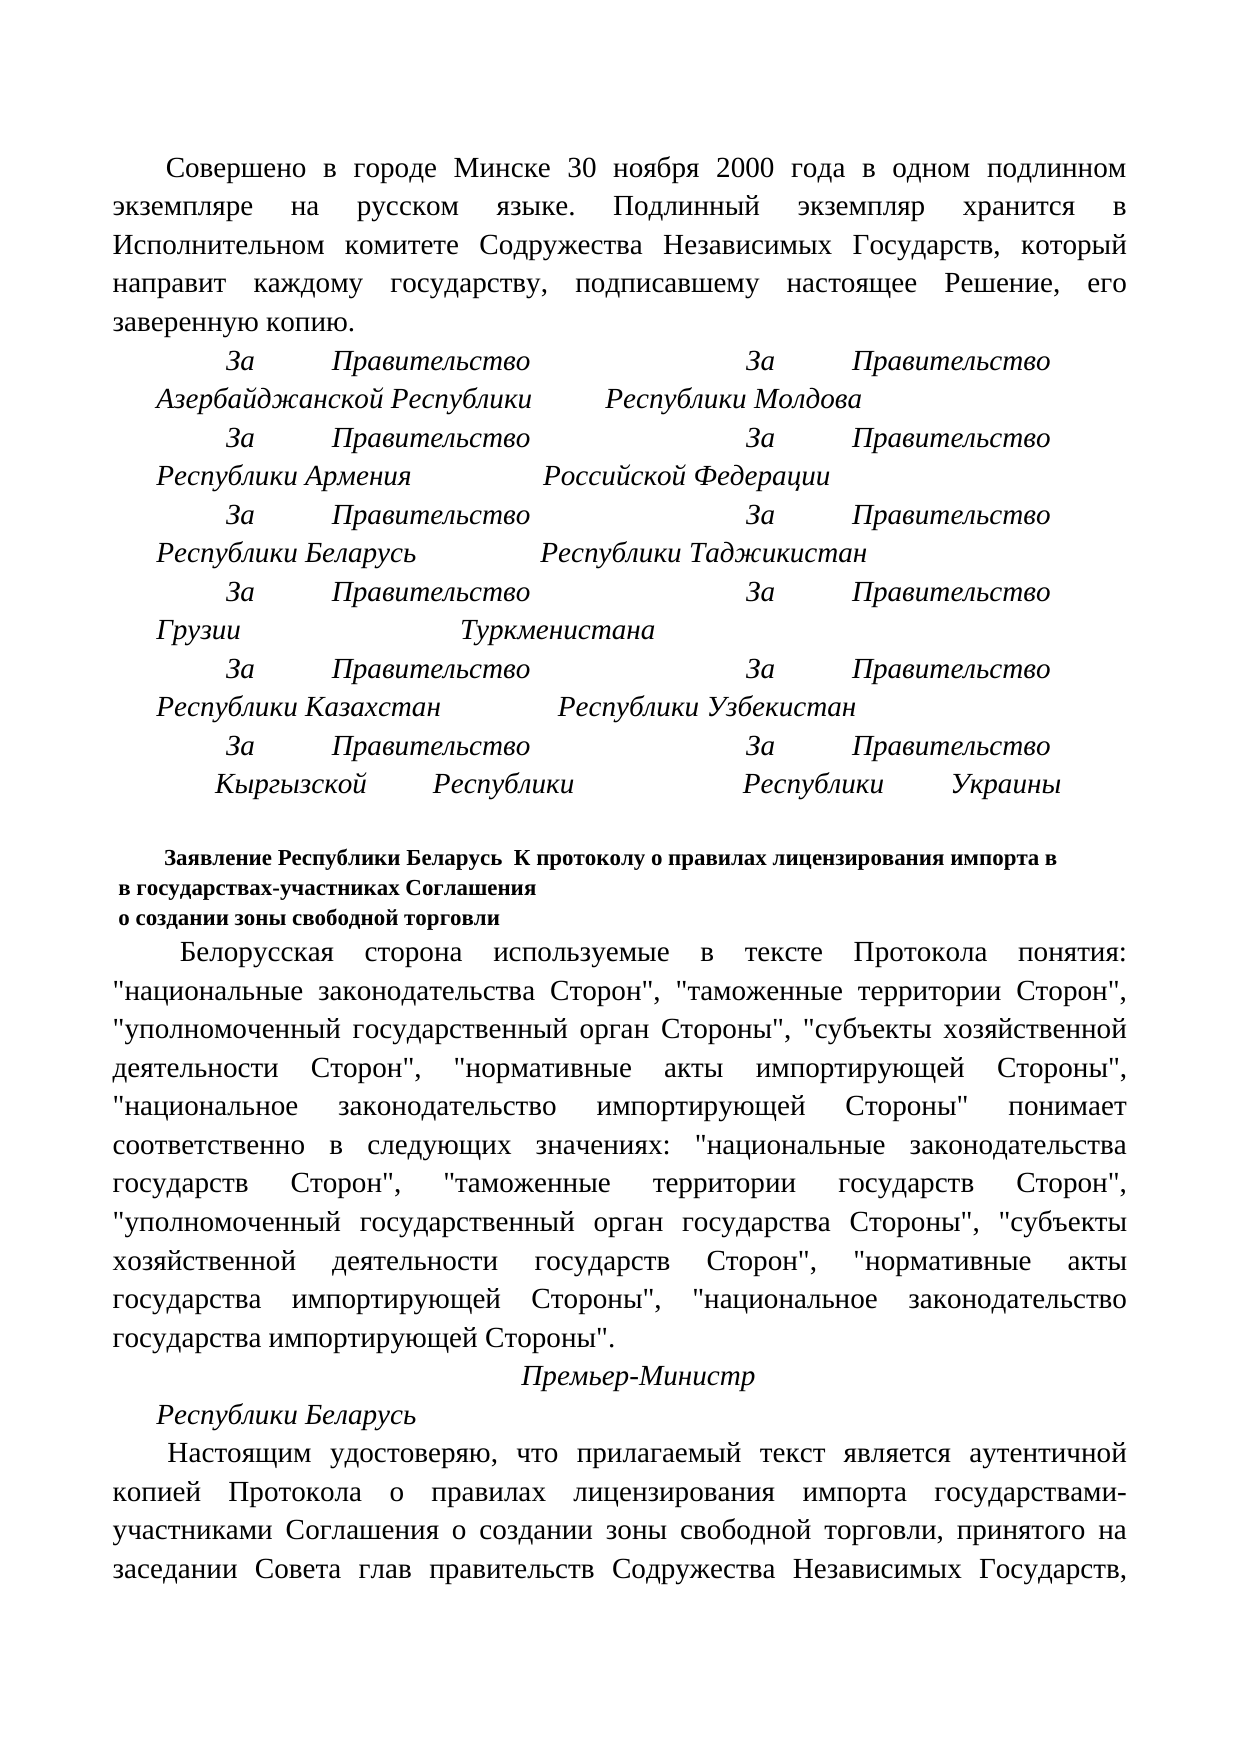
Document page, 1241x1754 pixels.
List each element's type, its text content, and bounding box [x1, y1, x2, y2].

text За Правительство За Правительство Республики Беларусь Республики Таджикистан [112, 497, 1128, 569]
text Совершено в городе Минске 30 ноября 2000 года в одном подлинном экземпляре на русском языке. Подлинный экземпляр хранится в Исполнительном комитете Содружества Независимых Государств, который направит каждому государству, подписавшему настоящее Решение, его заверенную копию. [112, 150, 1128, 338]
text За Правительство За Правительство Азербайджанской Республики Республики Молдова [112, 343, 1128, 415]
text Белорусская сторона используемые в тексте Протокола понятия: "национальные законодательства Сторон", "таможенные территории Сторон", "уполномоченный государственный орган Стороны", "субъекты хозяйственной деятельности Сторон", "нормативные акты импортирующей Стороны", "национальное законодательство импортирующей Стороны" понимает соответственно в следующих значениях: "национальные законодательства государств Сторон", "таможенные территории государств Сторон", "уполномоченный государственный орган государства Стороны", "субъекты хозяйственной деятельности государств Сторон", "нормативные акты государства импортирующей Стороны", "национальное законодательство государства импортирующей Стороны". [112, 934, 1128, 1353]
text За Правительство За Правительство Грузии Туркменистана [112, 574, 1128, 646]
text За Правительство За Правительство Республики Казахстан Республики Узбекистан [112, 651, 1128, 723]
text Премьер-Министр Республики Беларусь [112, 1358, 1128, 1430]
text За Правительство За Правительство Республики Армения Российской Федерации [112, 420, 1128, 492]
text За Правительство За Правительство Кыргызской Республики Республики Украины [112, 728, 1128, 839]
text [112, 1435, 1128, 1584]
text Заявление Республики Беларусь К протоколу о правилах лицензирования импорта в в государствах-участниках Соглашения о создании зоны свободной торговли [112, 844, 1128, 931]
